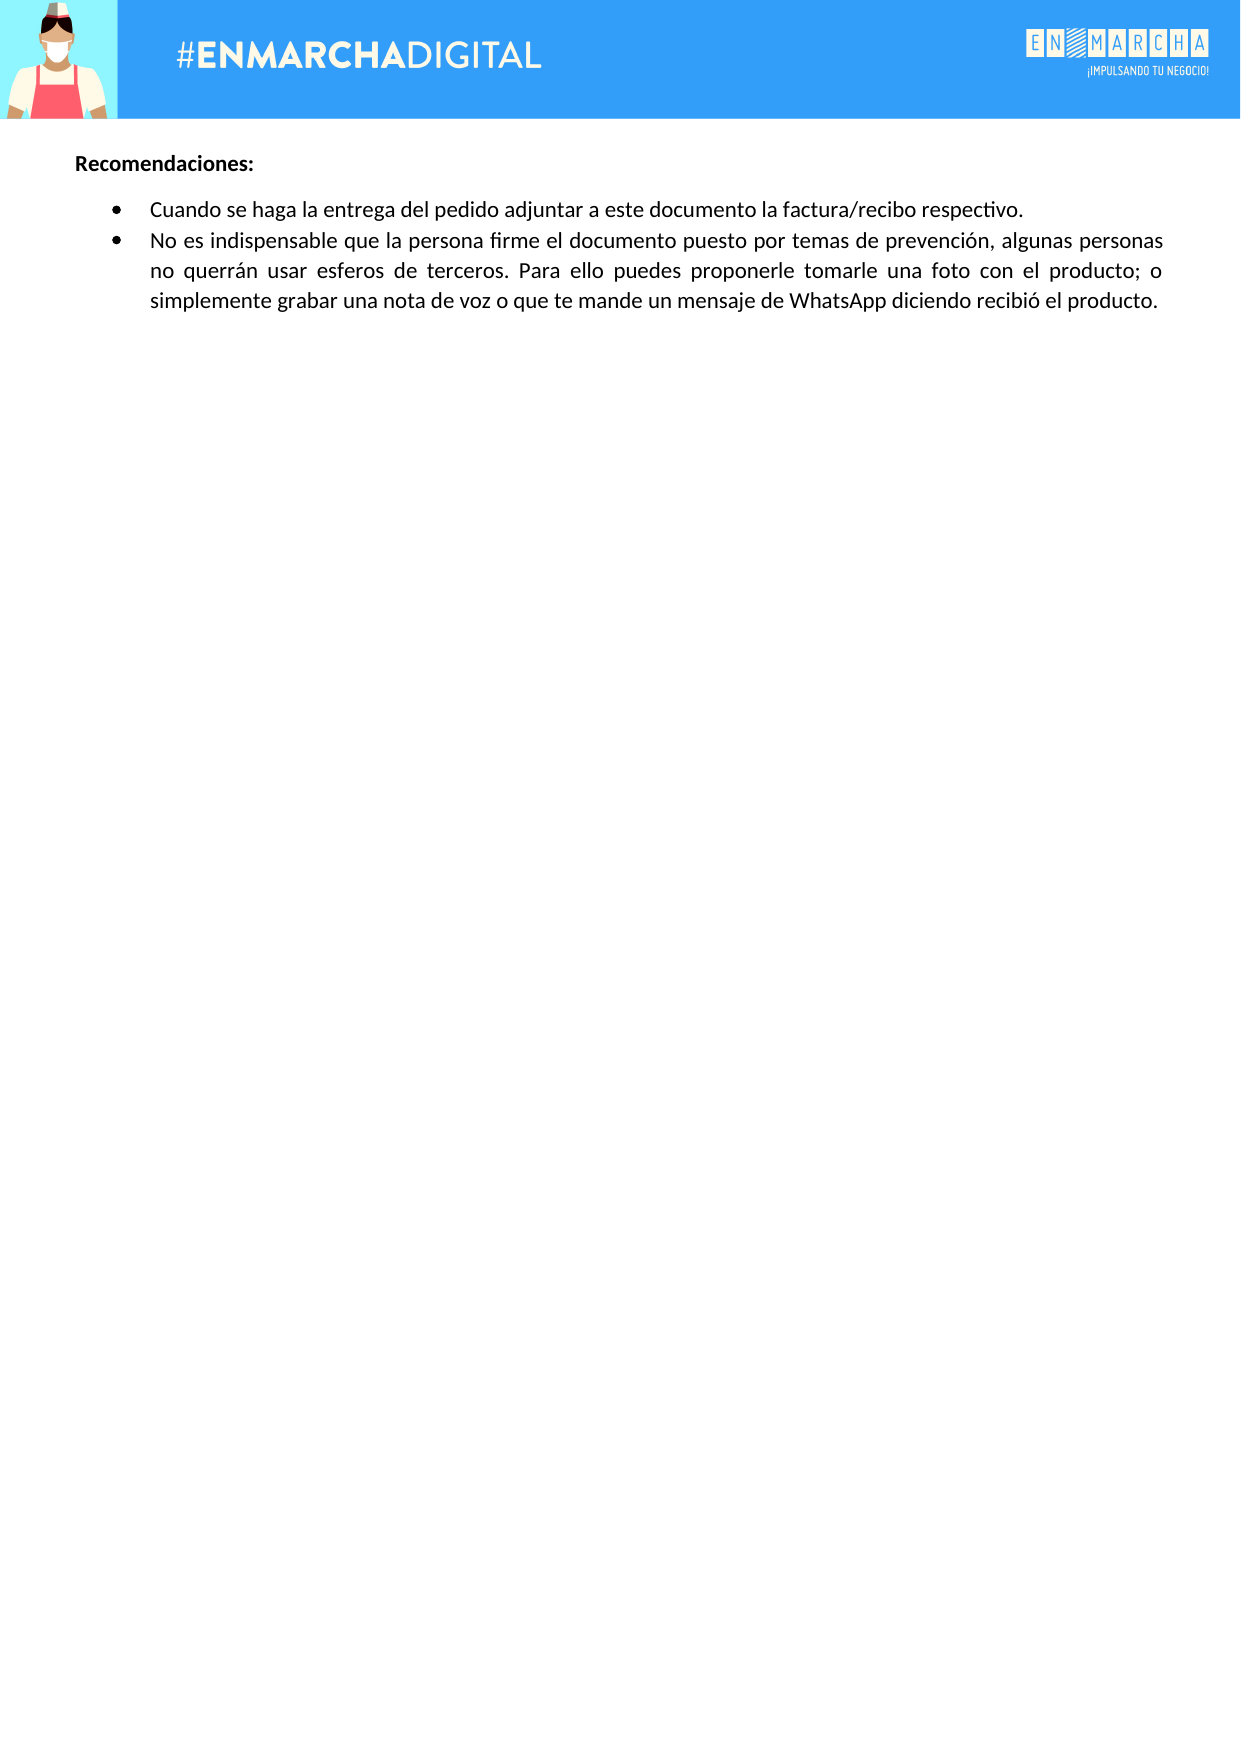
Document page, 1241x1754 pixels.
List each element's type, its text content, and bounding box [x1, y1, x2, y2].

text Recomendaciones: [75, 149, 1165, 177]
list Cuando se haga la entrega del pedido adjuntar a este documento la factura/recibo respectivo. [112, 196, 1165, 223]
list No es indispensable que la persona firme el documento puesto por temas de prevención, algunas personas no querrán usar esferos de terceros. Para ello puedes proponerle tomarle una foto con el producto; o simplemente grabar una nota de voz o que te mande un mensaje de WhatsApp diciendo recibió el producto. [112, 226, 1165, 314]
picture [0, 0, 1241, 119]
